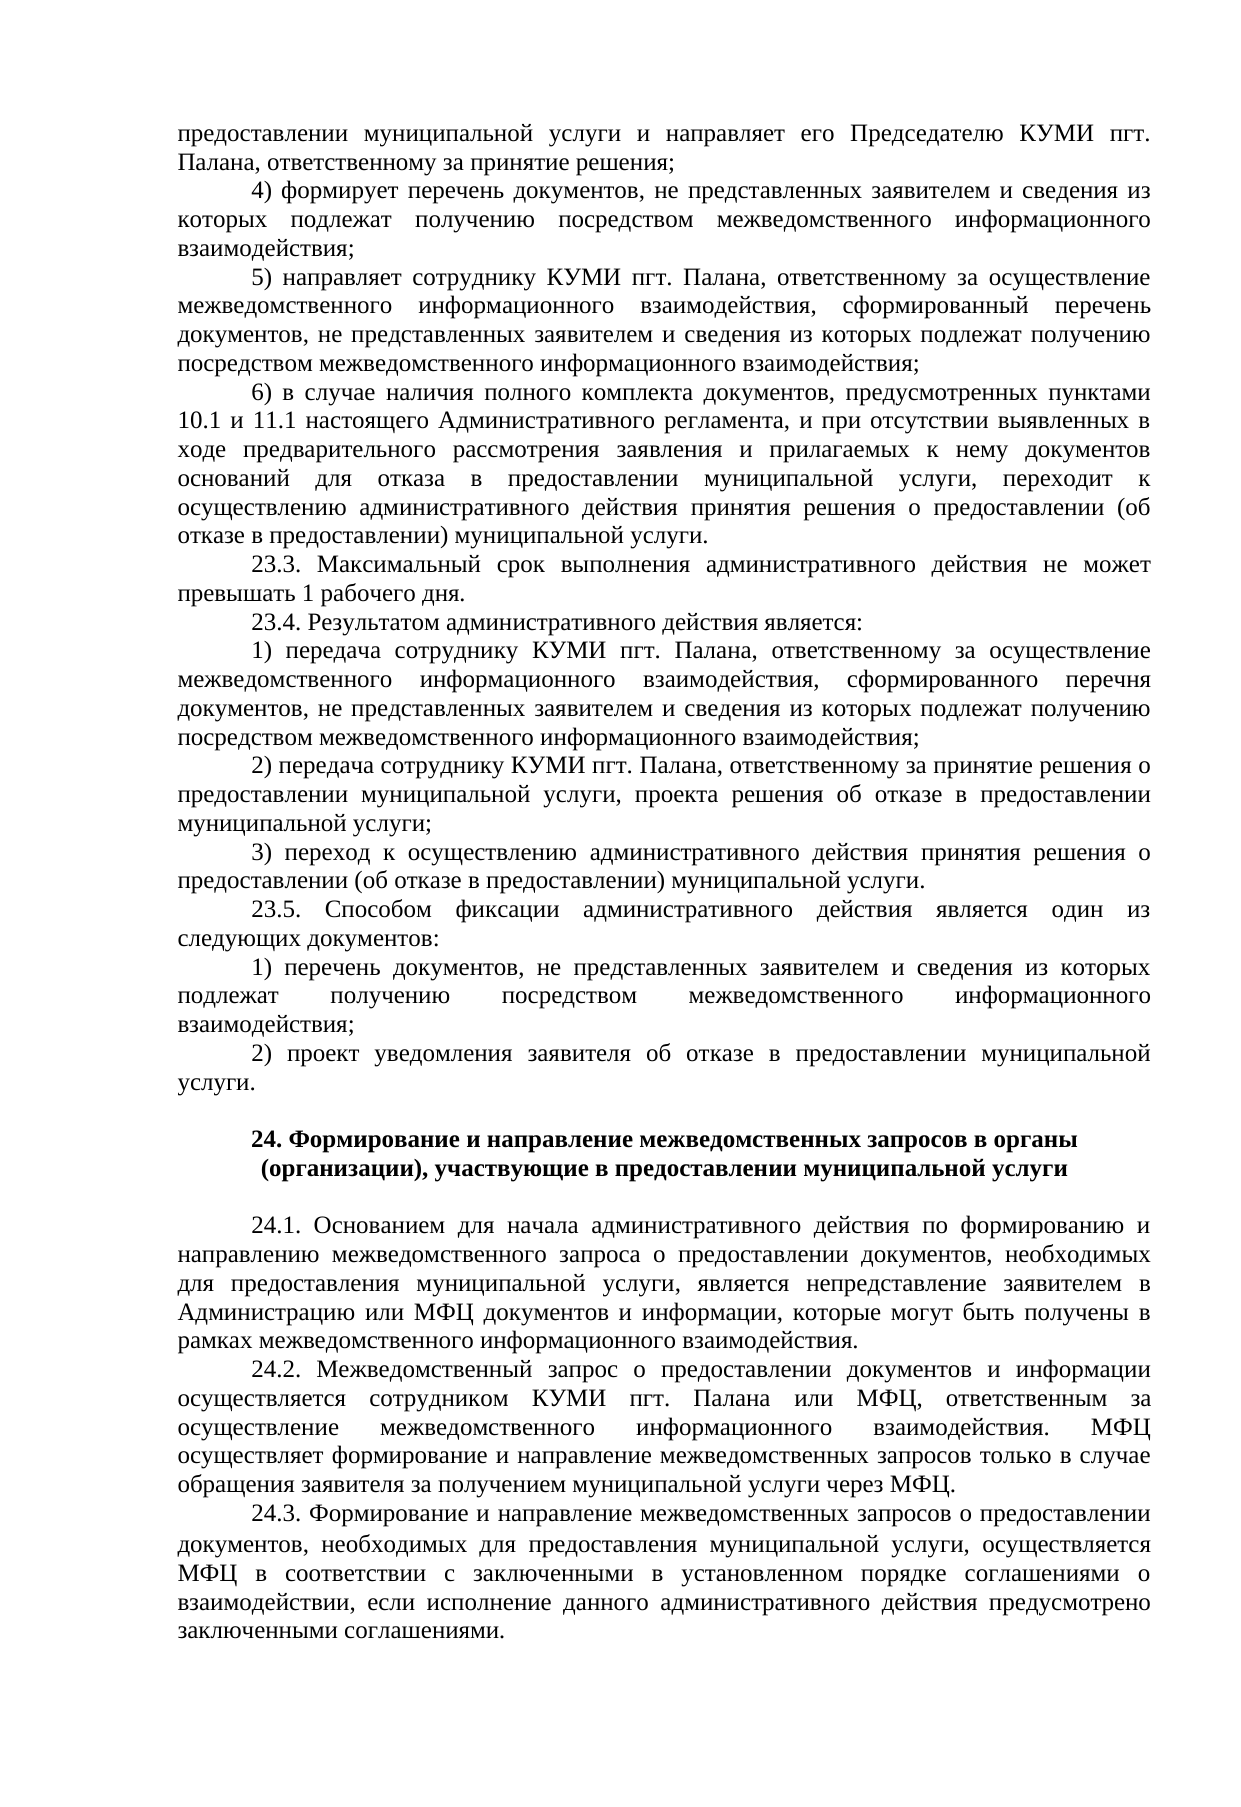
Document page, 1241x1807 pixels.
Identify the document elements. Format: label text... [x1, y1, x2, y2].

text 24.1. Основанием для начала административного действия по формированию и направлению межведомственного запроса о предоставлении документов, необходимых для предоставления муниципальной услуги, является непредставление заявителем в Администрацию или МФЦ документов и информации, которые могут быть получены в рамках межведомственного информационного взаимодействия. [177, 1211, 1152, 1354]
text 6) в случае наличия полного комплекта документов, предусмотренных пунктами 10.1 и 11.1 настоящего Административного регламента, и при отсутствии выявленных в ходе предварительного рассмотрения заявления и прилагаемых к нему документов оснований для отказа в предоставлении муниципальной услуги, переходит к осуществлению административного действия принятия решения о предоставлении (об отказе в предоставлении) муниципальной услуги. [177, 377, 1152, 549]
text 24.2. Межведомственный запрос о предоставлении документов и информации осуществляется сотрудником КУМИ пгт. Палана или МФЦ, ответственным за осуществление межведомственного информационного взаимодействия. МФЦ осуществляет формирование и направление межведомственных запросов только в случае обращения заявителя за получением муниципальной услуги через МФЦ. [177, 1354, 1152, 1498]
text 2) передача сотруднику КУМИ пгт. Палана, ответственному за принятие решения о предоставлении муниципальной услуги, проекта решения об отказе в предоставлении муниципальной услуги; [177, 751, 1152, 837]
text 3) переход к осуществлению административного действия принятия решения о предоставлении (об отказе в предоставлении) муниципальной услуги. [177, 837, 1152, 894]
text 4) формирует перечень документов, не представленных заявителем и сведения из которых подлежат получению посредством межведомственного информационного взаимодействия; [177, 176, 1152, 262]
text 24.3. Формирование и направление межведомственных запросов о предоставлении документов, необходимых для предоставления муниципальной услуги, осуществляется МФЦ в соответствии с заключенными в установленном порядке соглашениями о взаимодействии, если исполнение данного административного действия предусмотрено заключенными соглашениями. [177, 1498, 1152, 1644]
text 2) проект уведомления заявителя об отказе в предоставлении муниципальной услуги. [177, 1038, 1152, 1096]
text 23.5. Способом фиксации административного действия является один из следующих документов: [177, 894, 1152, 952]
text 24. Формирование и направление межведомственных запросов в органы (организации), участвующие в предоставлении муниципальной услуги [177, 1124, 1152, 1182]
text 5) направляет сотруднику КУМИ пгт. Палана, ответственному за осуществление межведомственного информационного взаимодействия, сформированный перечень документов, не представленных заявителем и сведения из которых подлежат получению посредством межведомственного информационного взаимодействия; [177, 262, 1152, 377]
text 23.4. Результатом административного действия является: [177, 607, 1152, 636]
text 1) передача сотруднику КУМИ пгт. Палана, ответственному за осуществление межведомственного информационного взаимодействия, сформированного перечня документов, не представленных заявителем и сведения из которых подлежат получению посредством межведомственного информационного взаимодействия; [177, 636, 1152, 751]
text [177, 118, 1152, 176]
text 23.3. Максимальный срок выполнения административного действия не может превышать 1 рабочего дня. [177, 549, 1152, 607]
text 1) перечень документов, не представленных заявителем и сведения из которых подлежат получению посредством межведомственного информационного взаимодействия; [177, 952, 1152, 1038]
